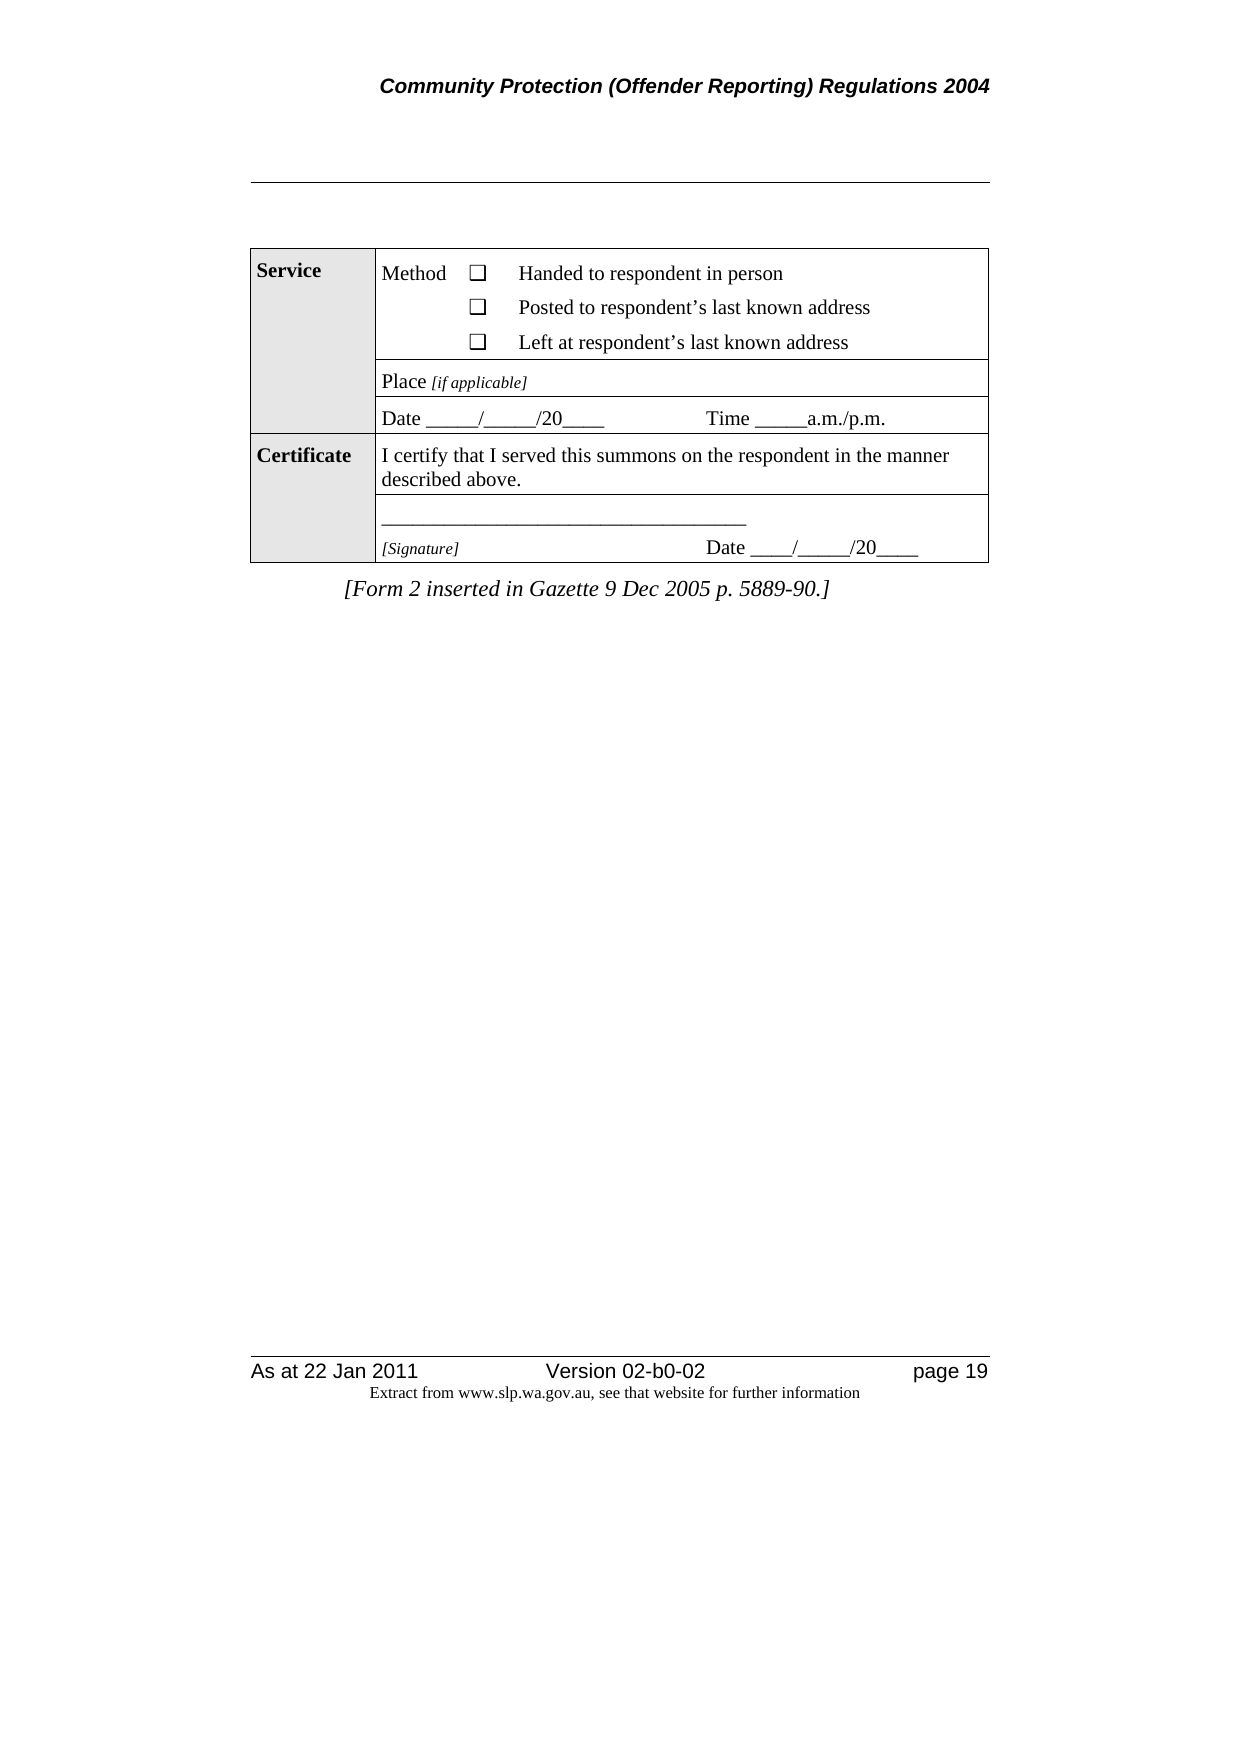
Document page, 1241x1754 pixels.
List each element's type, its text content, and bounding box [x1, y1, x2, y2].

table_cell Method ❑ Handed to respondent in person ❑ Posted to respondent’s last known address ❑ Left at respondent’s last known address [376, 249, 988, 358]
table_cell Date _____/_____/20____ Time _____a.m./p.m. [376, 397, 988, 433]
table_cell Place [if applicable] [376, 360, 988, 396]
text [Form 2 inserted in Gazette 9 Dec 2005 p. 5889-90.] [251, 575, 990, 601]
table_cell ___________________________________ [Signature] Date ____/_____/20____ [376, 495, 988, 562]
table_cell Certificate [251, 434, 375, 562]
table_cell Service [251, 249, 375, 433]
table_cell I certify that I served this summons on the respondent in the manner described above. [376, 434, 988, 494]
